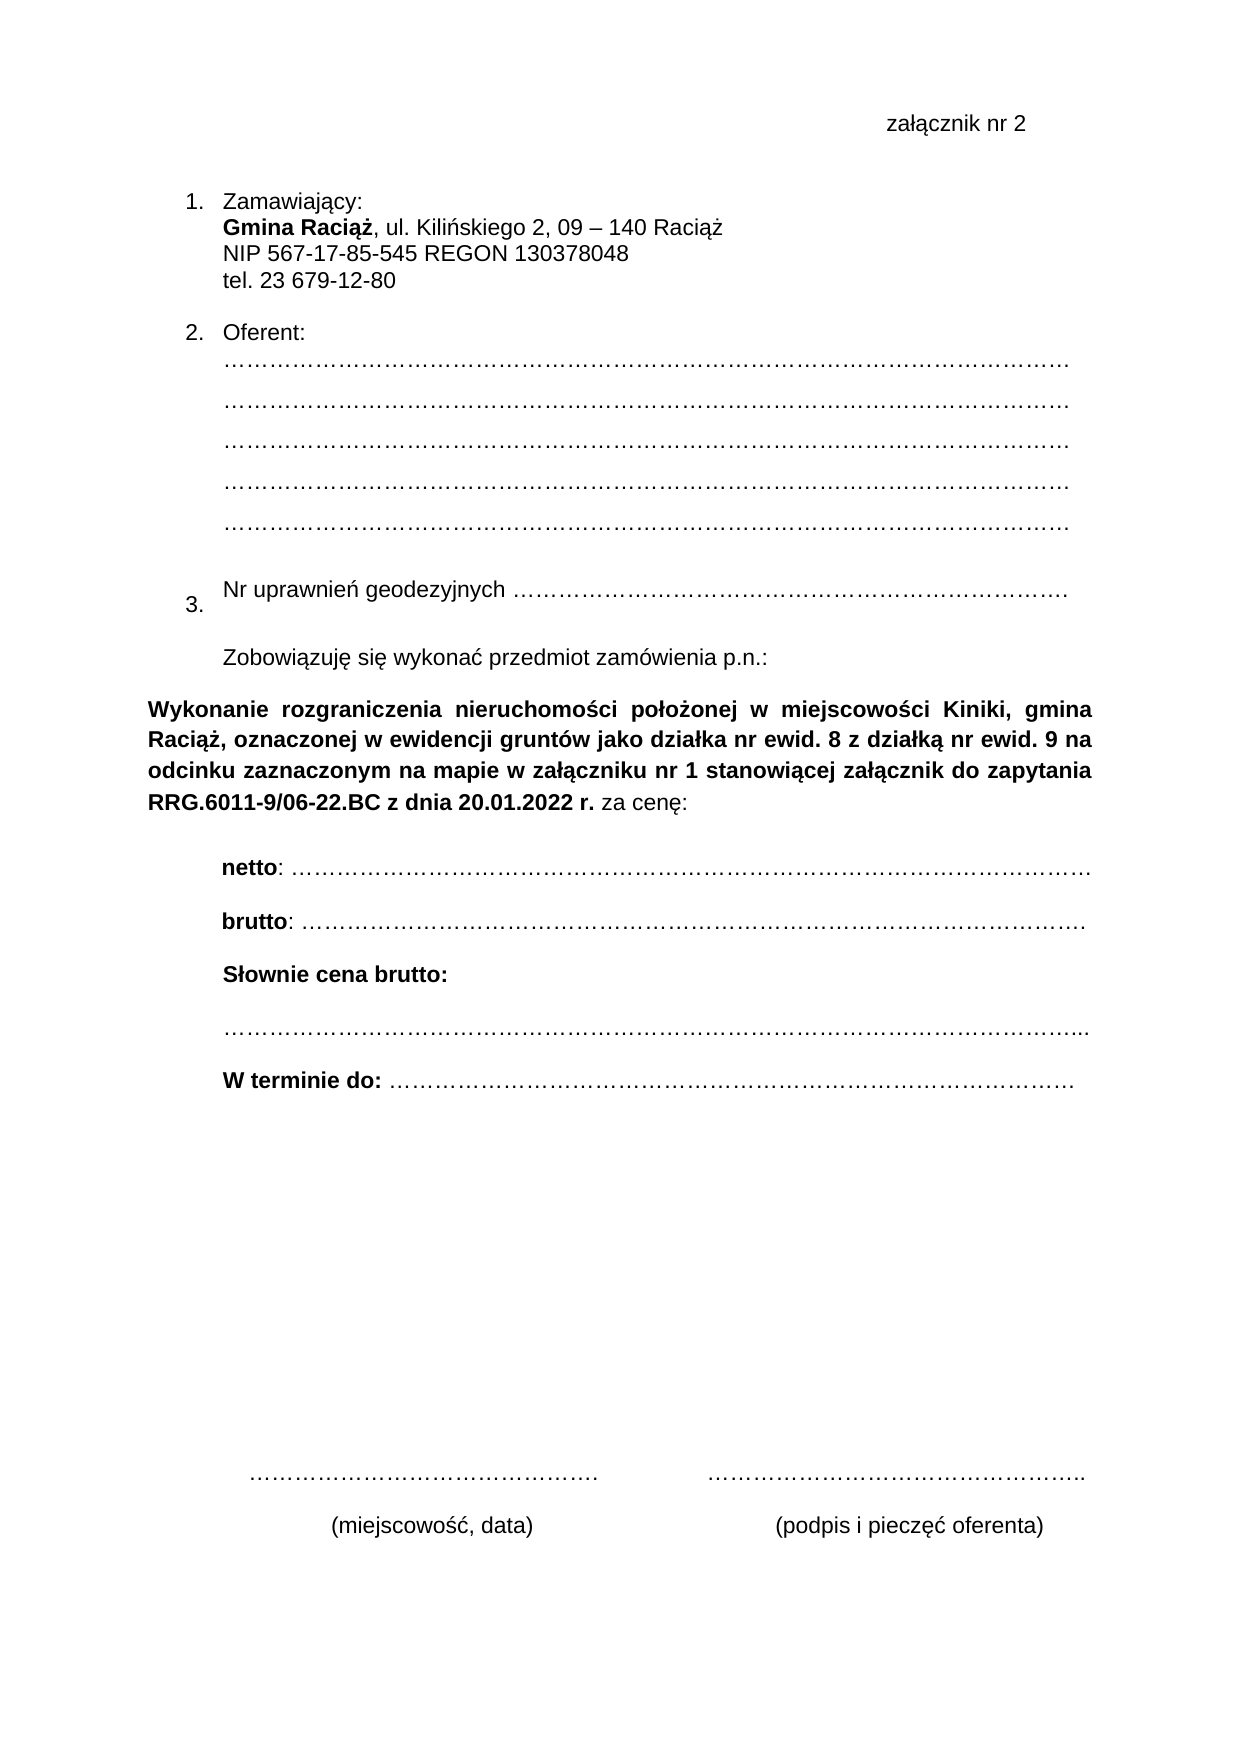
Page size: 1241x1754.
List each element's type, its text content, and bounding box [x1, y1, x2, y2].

list netto: …………………………………………………………………………………………… [221, 854, 1093, 890]
list …………………………………………………………………………………………………………………………………………………………………………………………………………………………………………………………………………………………………………………………………………………………………………………………………………………………………………………………………………………………………………… [223, 346, 1093, 550]
list W terminie do: ……………………………………………………………………………… [223, 1067, 1093, 1093]
list Oferent: [185, 319, 1093, 346]
list brutto: …………………………………………………………………………………………. [221, 908, 1093, 943]
list Słownie cena brutto: [223, 961, 1093, 988]
text załącznik nr 2 [885, 110, 1093, 137]
list ………………………………………. ………………………………………….. [223, 1459, 1093, 1485]
list Zobowiązuję się wykonać przedmiot zamówienia p.n.: [223, 643, 1093, 670]
list Zamawiający: [185, 188, 1093, 214]
list Nr uprawnień geodezyjnych ………………………………………………………………. [185, 576, 1093, 617]
list …………………………………………………………………………………………………... [223, 1014, 1093, 1040]
list NIP 567-17-85-545 REGON 130378048 [223, 240, 1093, 267]
list (miejscowość, data) (podpis i pieczęć oferenta) [223, 1512, 1093, 1538]
list Gmina Raciąż, ul. Kilińskiego 2, 09 – 140 Raciąż [223, 214, 1093, 240]
list tel. 23 679-12-80 [223, 267, 1093, 293]
text Wykonanie rozgraniczenia nieruchomości położonej w miejscowości Kiniki, gmina Raciąż, oznaczonej w ewidencji gruntów jako działka nr ewid. 8 z działką nr ewid. 9 na odcinku zaznaczonym na mapie w załączniku nr 1 stanowiącej załącznik do zapytania RRG.6011-9/06-22.BC z dnia 20.01.2022 r. za cenę: [148, 696, 1093, 815]
